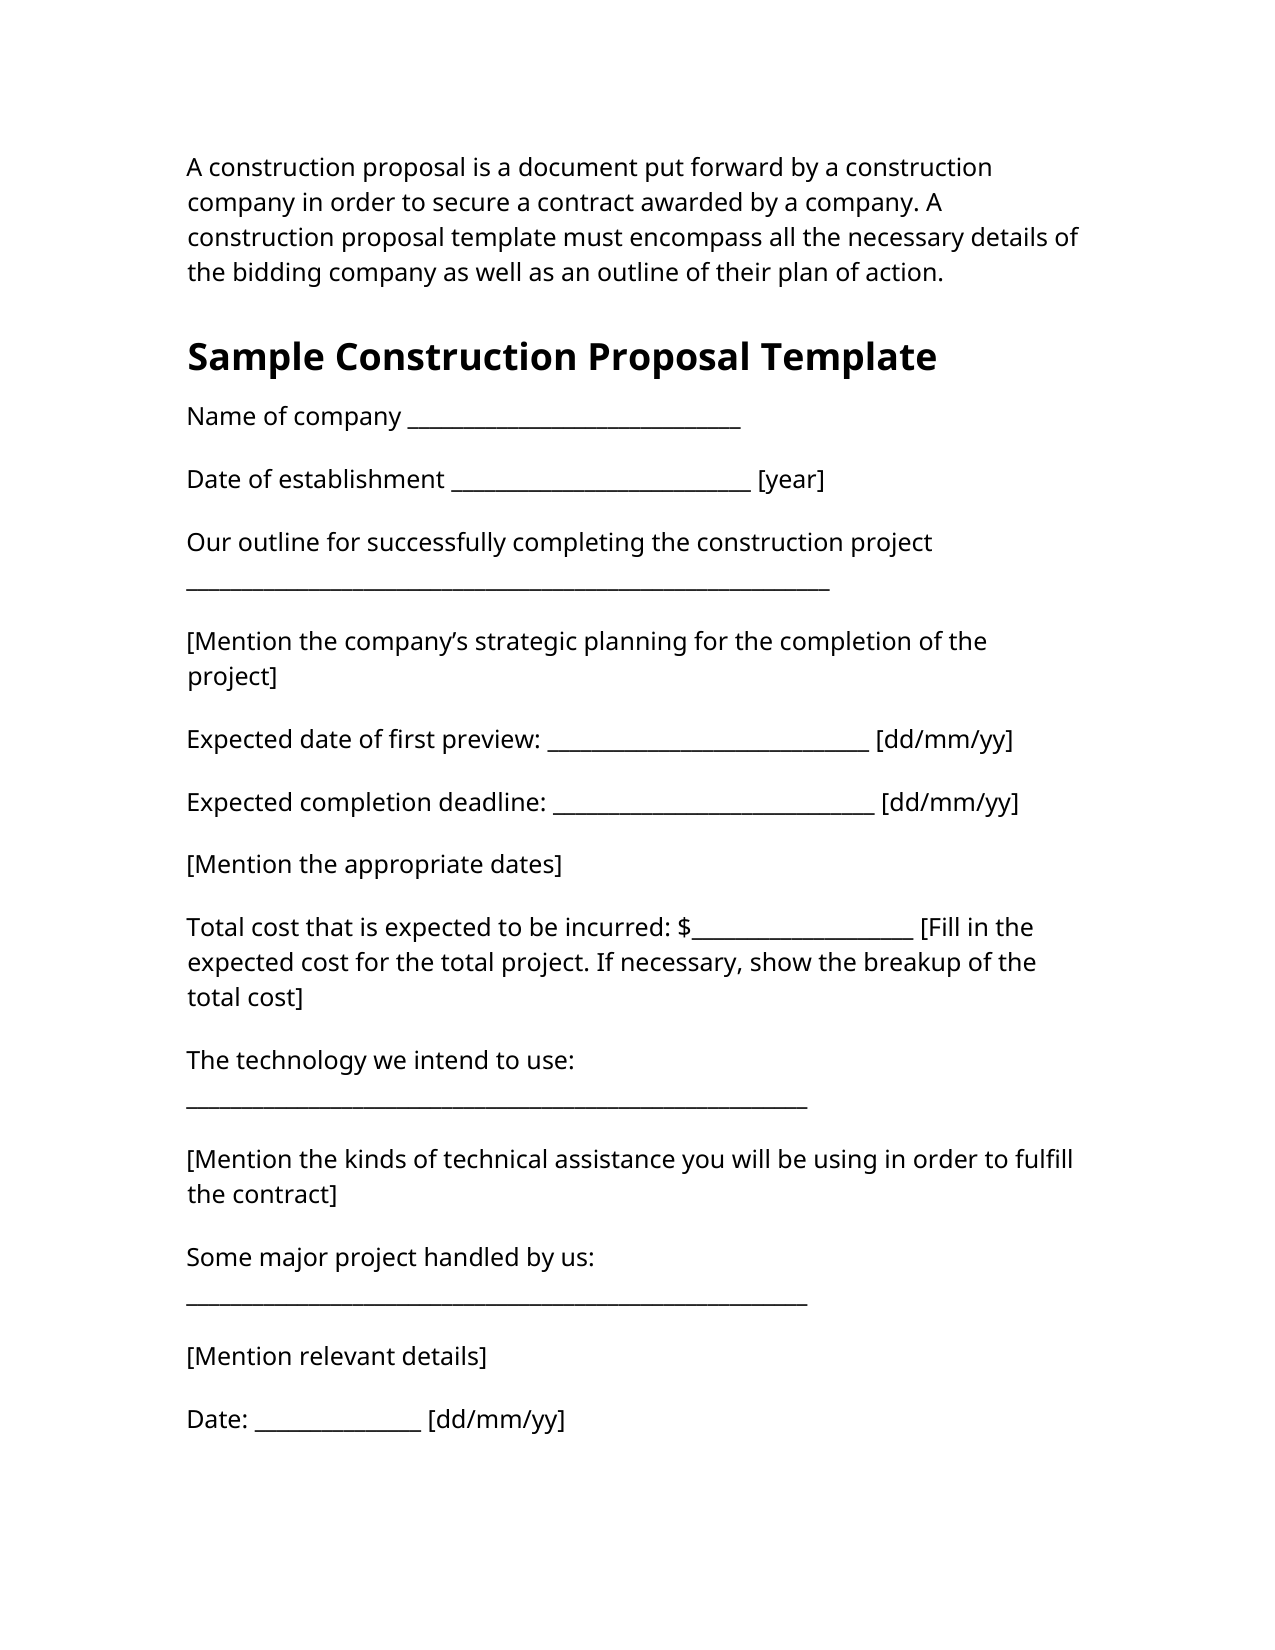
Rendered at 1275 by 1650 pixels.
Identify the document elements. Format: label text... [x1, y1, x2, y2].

text Expected date of first preview: _____________________________ [dd/mm/yy] [186, 721, 1083, 756]
text Some major project handled by us: [186, 1239, 1083, 1274]
text [Mention the company’s strategic planning for the completion of the project] [186, 624, 1083, 693]
text Date of establishment ___________________________ [year] [186, 462, 1083, 496]
text [Mention the kinds of technical assistance you will be using in order to fulfill the contract] [186, 1142, 1083, 1211]
text ________________________________________________________ [186, 1276, 1083, 1310]
text Sample Construction Proposal Template [187, 330, 1083, 381]
text [Mention relevant details] [186, 1339, 1083, 1373]
text A construction proposal is a document put forward by a construction company in order to secure a contract awarded by a company. A construction proposal template must encompass all the necessary details of the bidding company as well as an outline of their plan of action. [186, 150, 1083, 289]
text [Mention the appropriate dates] [186, 847, 1083, 881]
text __________________________________________________________ [186, 561, 1083, 595]
text ________________________________________________________ [186, 1079, 1083, 1113]
text The technology we intend to use: [186, 1043, 1083, 1077]
text Total cost that is expected to be incurred: $____________________ [Fill in the expected cost for the total project. If necessary, show the breakup of the total cost] [186, 910, 1083, 1014]
text Our outline for successfully completing the construction project [186, 524, 1083, 559]
text Expected completion deadline: _____________________________ [dd/mm/yy] [186, 784, 1083, 818]
text Name of company ______________________________ [186, 399, 1083, 433]
text Date: _______________ [dd/mm/yy] [186, 1401, 1083, 1436]
